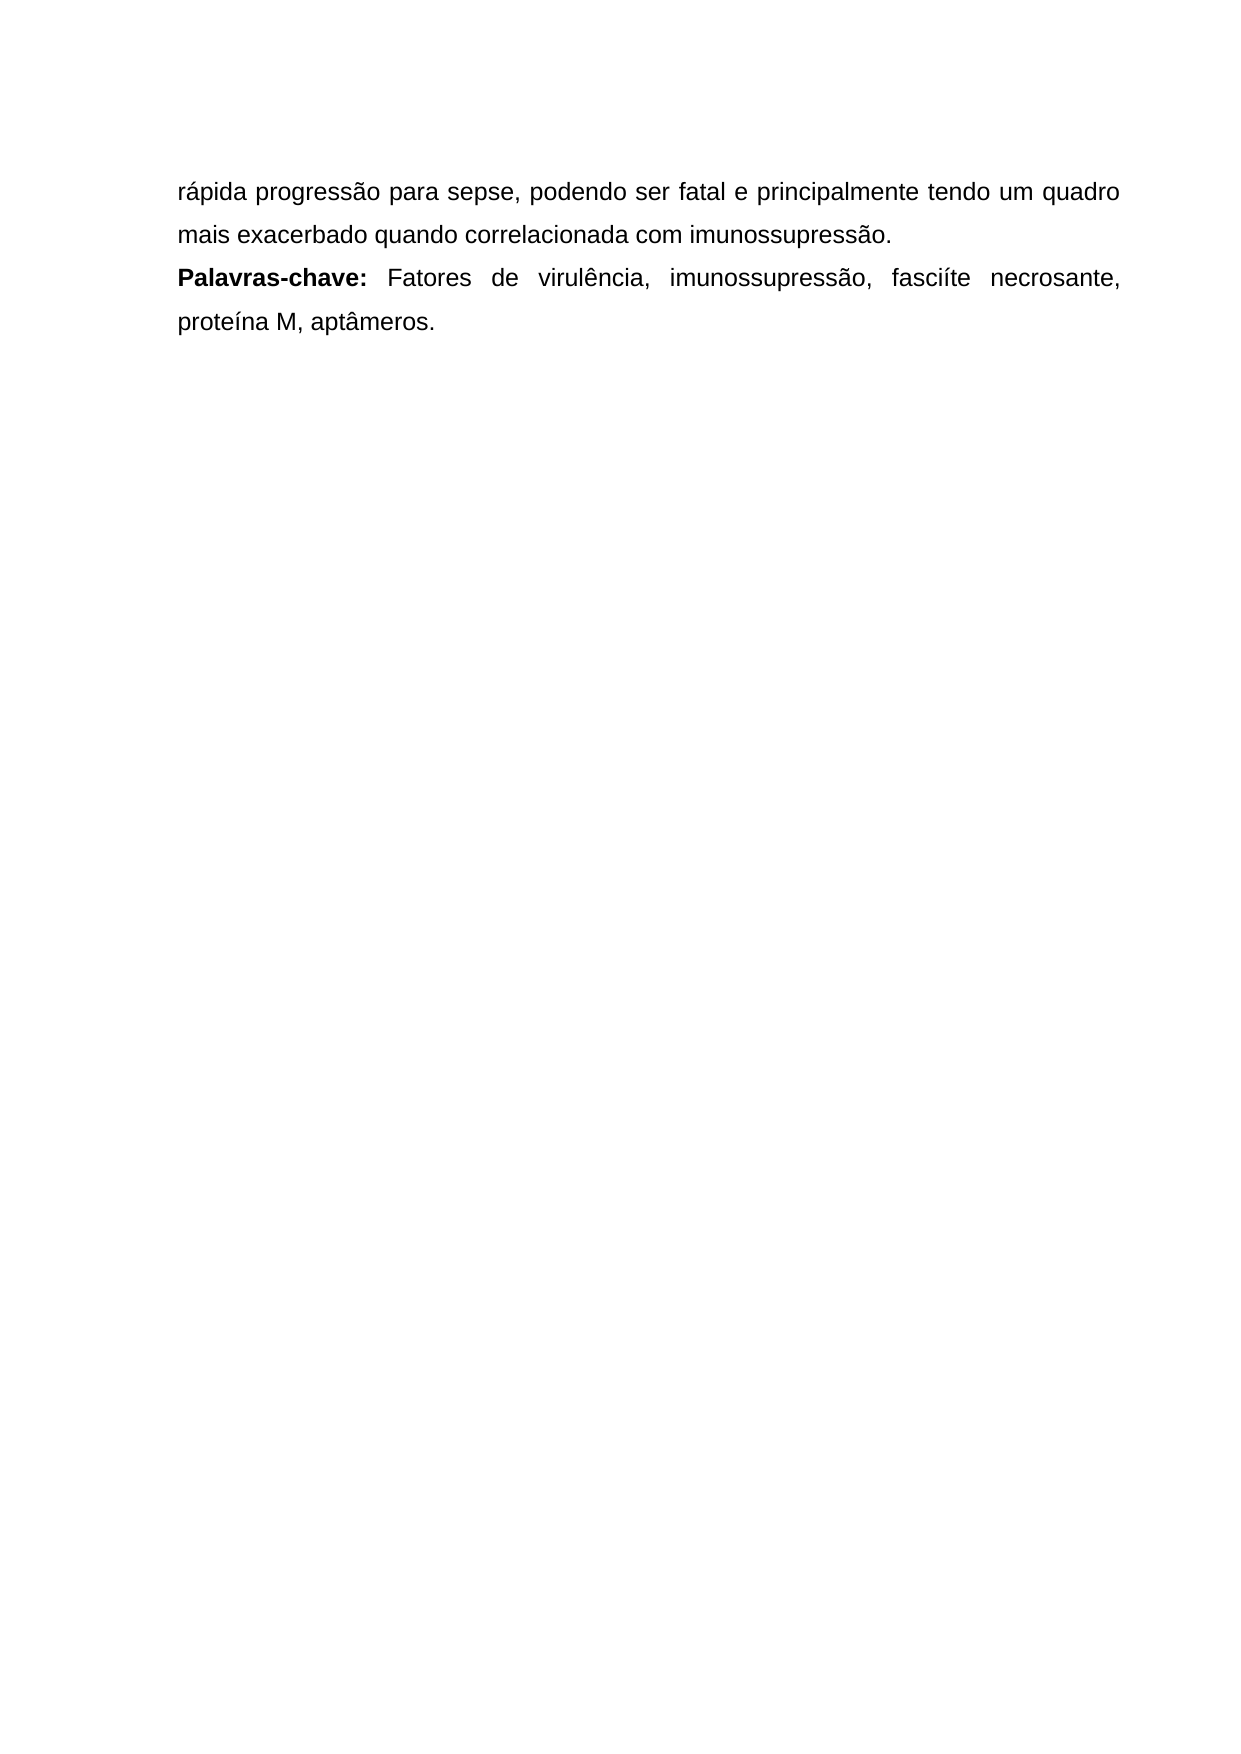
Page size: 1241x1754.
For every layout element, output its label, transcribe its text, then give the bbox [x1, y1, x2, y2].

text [177, 177, 1122, 249]
text Palavras-chave: Fatores de virulência, imunossupressão, fasciíte necrosante, proteína M, aptâmeros. [177, 263, 1122, 335]
